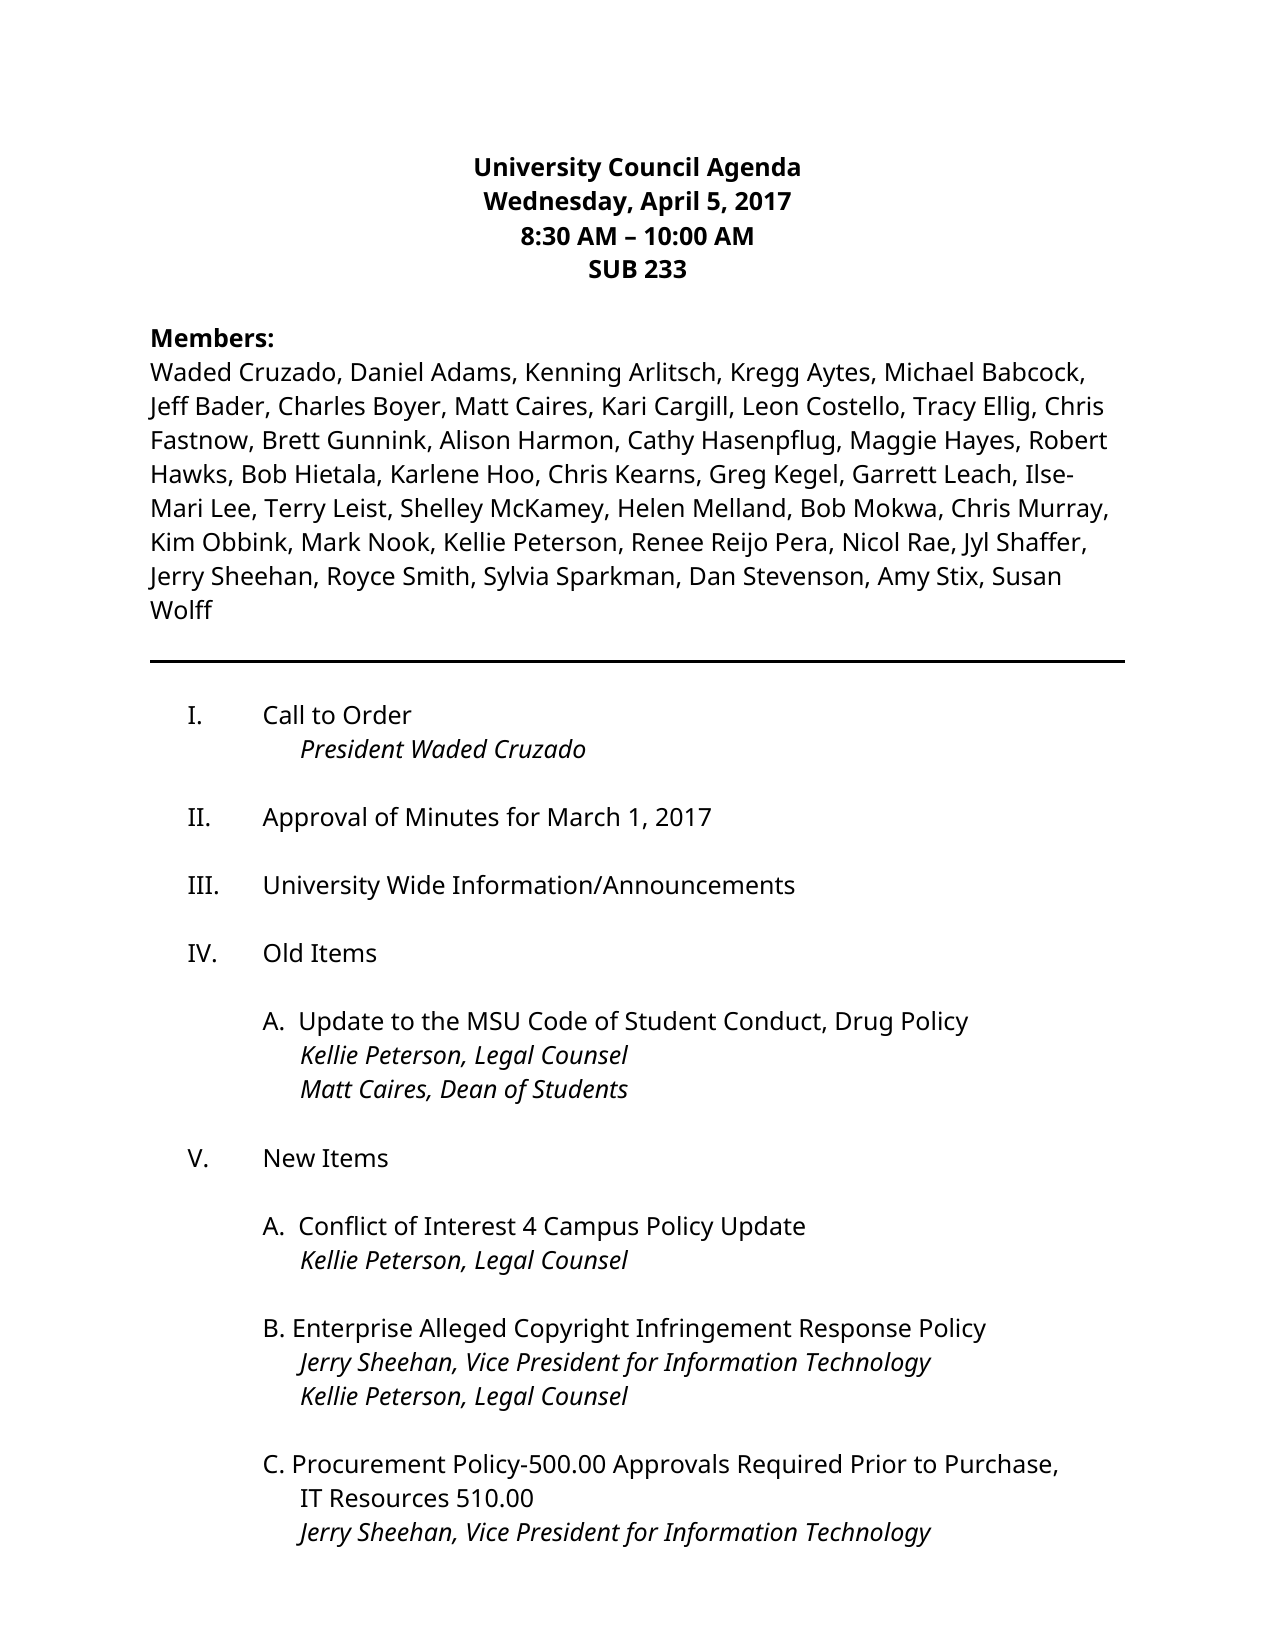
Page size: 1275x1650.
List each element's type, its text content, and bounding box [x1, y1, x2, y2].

list Kellie Peterson, Legal Counsel [262, 1242, 1125, 1276]
list B. Enterprise Alleged Copyright Infringement Response Policy [262, 1311, 1125, 1344]
list University Wide Information/Announcements [187, 868, 1125, 902]
list Jerry Sheehan, Vice President for Information Technology [262, 1515, 1125, 1549]
list Matt Caires, Dean of Students [262, 1072, 1125, 1106]
list Old Items [187, 936, 1125, 970]
list Kellie Peterson, Legal Counsel [262, 1038, 1125, 1072]
list A. Update to the MSU Code of Student Conduct, Drug Policy [262, 1004, 1125, 1038]
text University Council Agenda [150, 150, 1125, 184]
text 8:30 AM – 10:00 AM [150, 218, 1125, 252]
list Kellie Peterson, Legal Counsel [262, 1379, 1125, 1413]
list IT Resources 510.00 [262, 1481, 1125, 1515]
list A. Conflict of Interest 4 Campus Policy Update [262, 1208, 1125, 1242]
list Jerry Sheehan, Vice President for Information Technology [262, 1344, 1125, 1379]
text President Waded Cruzado [300, 731, 1125, 766]
list Approval of Minutes for March 1, 2017 [187, 799, 1125, 834]
text Waded Cruzado, Daniel Adams, Kenning Arlitsch, Kregg Aytes, Michael Babcock, Jeff Bader, Charles Boyer, Matt Caires, Kari Cargill, Leon Costello, Tracy Ellig, Chris Fastnow, Brett Gunnink, Alison Harmon, Cathy Hasenpflug, Maggie Hayes, Robert Hawks, Bob Hietala, Karlene Hoo, Chris Kearns, Greg Kegel, Garrett Leach, Ilse-Mari Lee, Terry Leist, Shelley McKamey, Helen Melland, Bob Mokwa, Chris Murray, Kim Obbink, Mark Nook, Kellie Peterson, Renee Reijo Pera, Nicol Rae, Jyl Shaffer, Jerry Sheehan, Royce Smith, Sylvia Sparkman, Dan Stevenson, Amy Stix, Susan Wolff [150, 354, 1125, 627]
text Wednesday, April 5, 2017 [150, 184, 1125, 218]
list Call to Order [187, 697, 1125, 731]
text Members: [150, 320, 1125, 354]
list New Items [187, 1140, 1125, 1174]
text SUB 233 [150, 252, 1125, 286]
list C. Procurement Policy-500.00 Approvals Required Prior to Purchase, [262, 1447, 1125, 1481]
